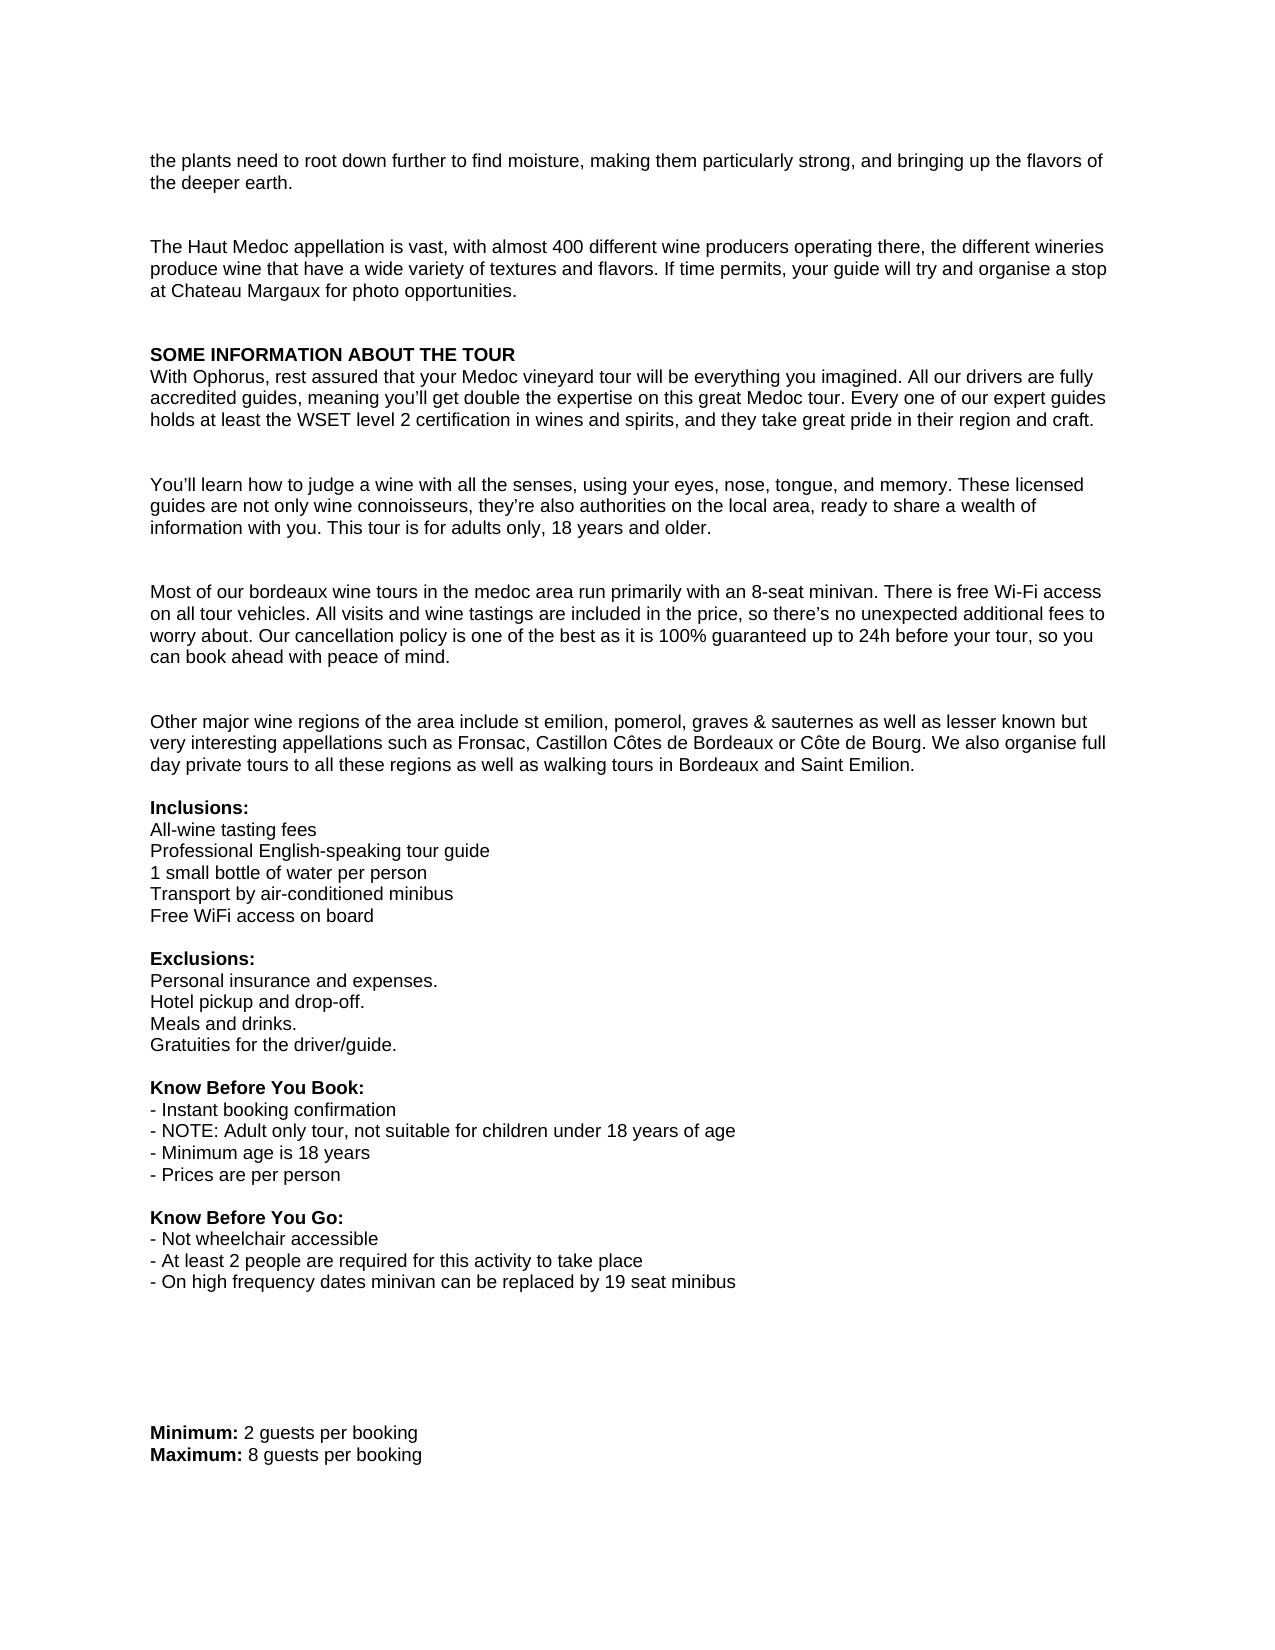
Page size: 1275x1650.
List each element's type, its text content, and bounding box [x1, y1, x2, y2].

text - Prices are per person [150, 1163, 1125, 1185]
text - Instant booking confirmation [150, 1099, 1125, 1120]
text The Haut Medoc appellation is vast, with almost 400 different wine producers operating there, the different wineries produce wine that have a wide variety of textures and flavors. If time permits, your guide will try and organise a stop at Chateau Margaux for photo opportunities. [150, 236, 1125, 301]
text - Not wheelchair accessible [150, 1228, 1125, 1250]
text 1 small bottle of water per person [150, 862, 1125, 883]
text Meals and drinks. [150, 1012, 1125, 1034]
text Free WiFi access on board [150, 905, 1125, 926]
text Know Before You Book: [150, 1077, 1125, 1099]
text Personal insurance and expenses. [150, 969, 1125, 991]
text Gratuities for the driver/guide. [150, 1034, 1125, 1056]
text Know Before You Go: [150, 1207, 1125, 1228]
text Inclusions: [150, 797, 1125, 818]
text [150, 150, 1125, 193]
text Maximum: 8 guests per booking [150, 1444, 1125, 1465]
text Exclusions: [150, 948, 1125, 969]
text - At least 2 people are required for this activity to take place [150, 1250, 1125, 1271]
text Other major wine regions of the area include st emilion, pomerol, graves & sauternes as well as lesser known but very interesting appellations such as Fronsac, Castillon Côtes de Bordeaux or Côte de Bourg. We also organise full day private tours to all these regions as well as walking tours in Bordeaux and Saint Emilion. [150, 711, 1125, 775]
text Hotel pickup and drop-off. [150, 991, 1125, 1012]
text You’ll learn how to judge a wine with all the senses, using your eyes, nose, tongue, and memory. These licensed guides are not only wine connoisseurs, they’re also authorities on the local area, ready to share a wealth of information with you. This tour is for adults only, 18 years and older. [150, 473, 1125, 538]
text - On high frequency dates minivan can be replaced by 19 seat minibus [150, 1271, 1125, 1293]
text All-wine tasting fees [150, 818, 1125, 840]
text Most of our bordeaux wine tours in the medoc area run primarily with an 8-seat minivan. There is free Wi-Fi access on all tour vehicles. All visits and wine tastings are included in the price, so there’s no unexpected additional fees to worry about. Our cancellation policy is one of the best as it is 100% guaranteed up to 24h before your tour, so you can book ahead with peace of mind. [150, 581, 1125, 667]
text Transport by air-conditioned minibus [150, 883, 1125, 905]
text - Minimum age is 18 years [150, 1142, 1125, 1163]
text Professional English-speaking tour guide [150, 840, 1125, 862]
text SOME INFORMATION ABOUT THE TOUR With Ophorus, rest assured that your Medoc vineyard tour will be everything you imagined. All our drivers are fully accredited guides, meaning you’ll get double the expertise on this great Medoc tour. Every one of our expert guides holds at least the WSET level 2 certification in wines and spirits, and they take great pride in their region and craft. [150, 344, 1125, 430]
text Minimum: 2 guests per booking [150, 1422, 1125, 1444]
text - NOTE: Adult only tour, not suitable for children under 18 years of age [150, 1120, 1125, 1142]
